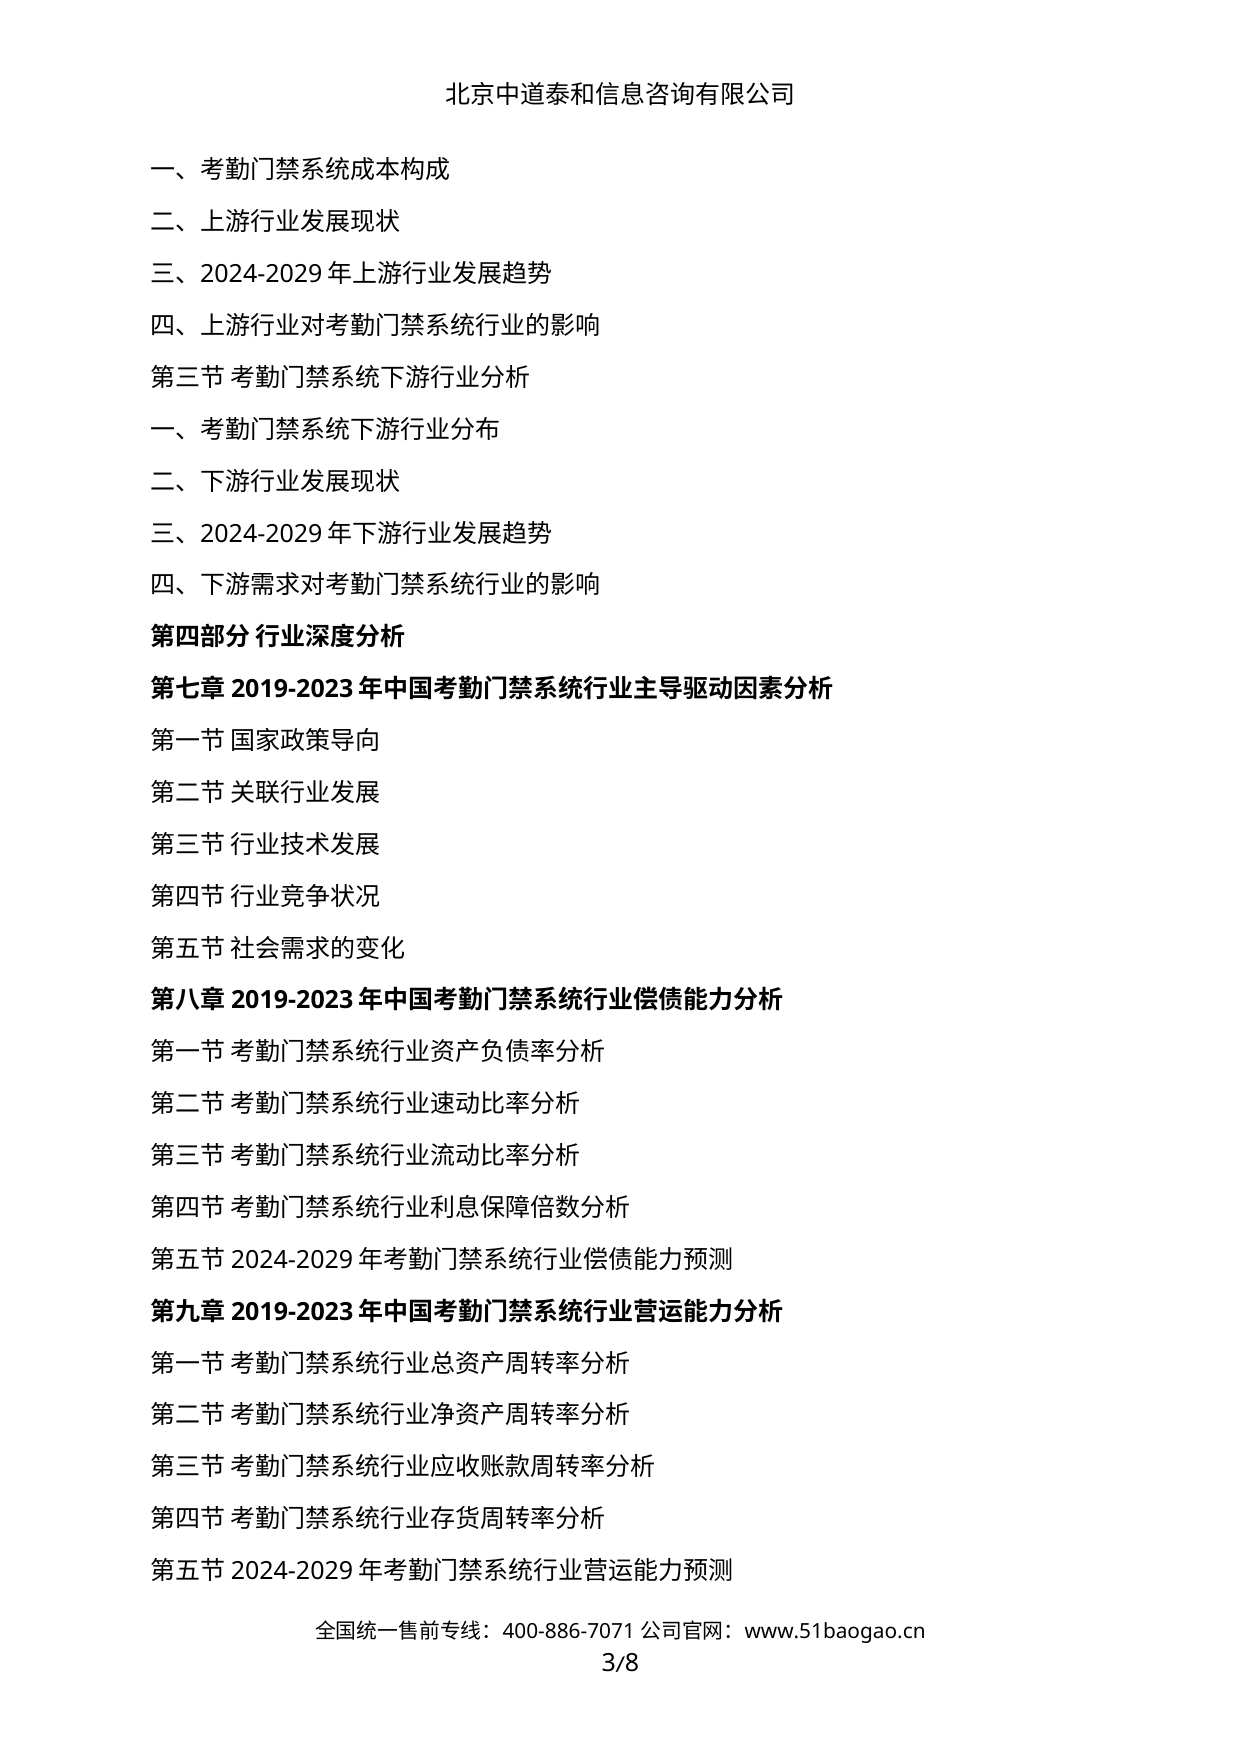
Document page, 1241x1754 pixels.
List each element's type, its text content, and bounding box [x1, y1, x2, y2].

text 第四部分 行业深度分析 [150, 617, 1090, 653]
text 第五节 2024-2029年考勤门禁系统行业偿债能力预测 [150, 1239, 1090, 1276]
text 第三节 行业技术发展 [150, 824, 1090, 861]
text 第三节 考勤门禁系统行业应收账款周转率分析 [150, 1447, 1090, 1483]
text 第八章 2019-2023年中国考勤门禁系统行业偿债能力分析 [150, 980, 1090, 1016]
text 第四节 行业竞争状况 [150, 876, 1090, 912]
text 第七章 2019-2023年中国考勤门禁系统行业主导驱动因素分析 [150, 669, 1090, 705]
text 四、上游行业对考勤门禁系统行业的影响 [150, 306, 1090, 342]
text 三、2024-2029年下游行业发展趋势 [150, 513, 1090, 549]
text 二、上游行业发展现状 [150, 202, 1090, 238]
text 第四节 考勤门禁系统行业利息保障倍数分析 [150, 1187, 1090, 1224]
text 第二节 关联行业发展 [150, 772, 1090, 809]
text 第二节 考勤门禁系统行业净资产周转率分析 [150, 1395, 1090, 1431]
text 第一节 国家政策导向 [150, 721, 1090, 757]
text 第一节 考勤门禁系统行业资产负债率分析 [150, 1032, 1090, 1068]
text 二、下游行业发展现状 [150, 461, 1090, 497]
text 一、考勤门禁系统下游行业分布 [150, 409, 1090, 446]
text 三、2024-2029年上游行业发展趋势 [150, 254, 1090, 290]
text 第九章 2019-2023年中国考勤门禁系统行业营运能力分析 [150, 1291, 1090, 1327]
text 第二节 考勤门禁系统行业速动比率分析 [150, 1084, 1090, 1120]
text 第四节 考勤门禁系统行业存货周转率分析 [150, 1499, 1090, 1535]
text 第三节 考勤门禁系统行业流动比率分析 [150, 1136, 1090, 1172]
text 一、考勤门禁系统成本构成 [150, 150, 1090, 186]
text 第五节 2024-2029年考勤门禁系统行业营运能力预测 [150, 1551, 1090, 1587]
text 第三节 考勤门禁系统下游行业分析 [150, 357, 1090, 394]
text 第五节 社会需求的变化 [150, 928, 1090, 964]
text 第一节 考勤门禁系统行业总资产周转率分析 [150, 1343, 1090, 1379]
text 四、下游需求对考勤门禁系统行业的影响 [150, 565, 1090, 601]
